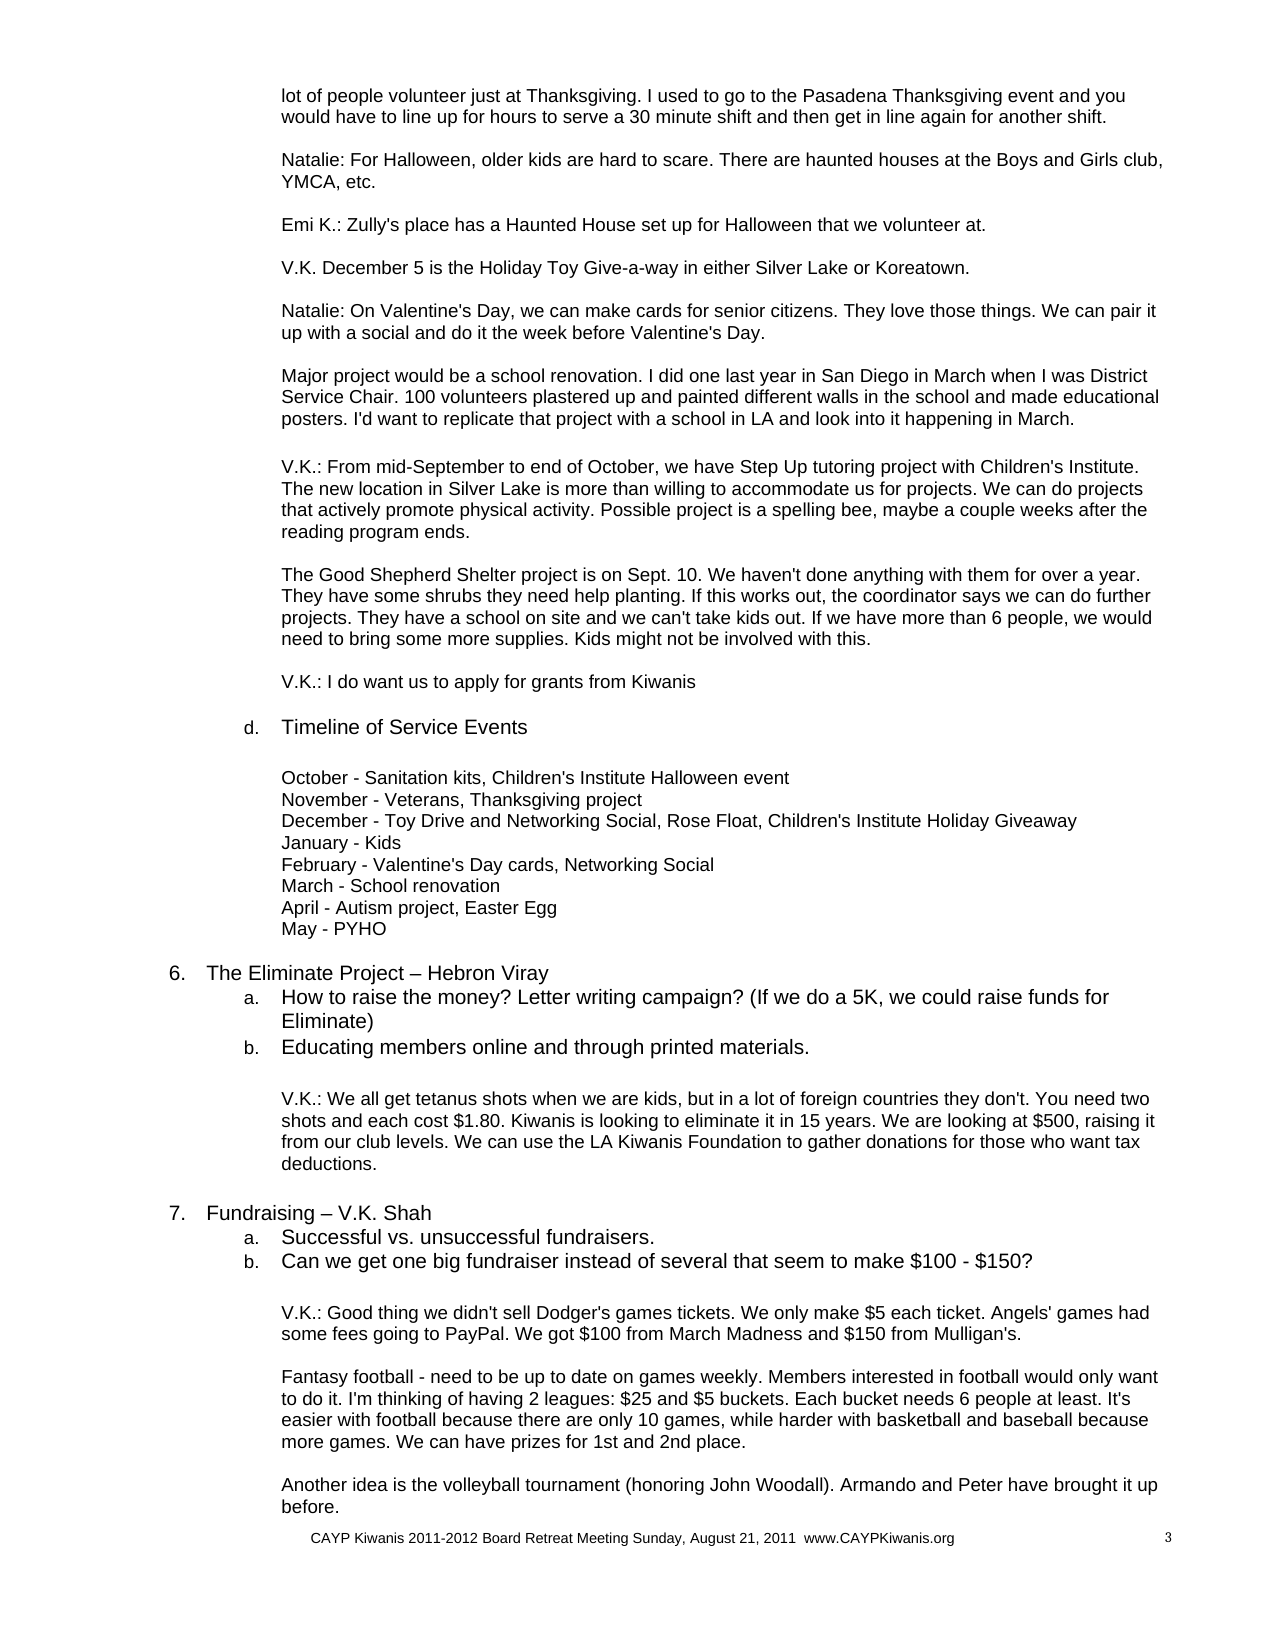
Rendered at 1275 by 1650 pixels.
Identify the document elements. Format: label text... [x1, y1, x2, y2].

list Emi K.: Zully's place has a Haunted House set up for Halloween that we volunteer at. [281, 214, 1172, 235]
list November - Veterans, Thanksgiving project [281, 789, 1172, 810]
list Timeline of Service Events [244, 714, 1172, 767]
list Fundraising – V.K. Shah [169, 1201, 1172, 1225]
list Natalie: On Valentine's Day, we can make cards for senior citizens. They love those things. We can pair it up with a social and do it the week before Valentine's Day. [281, 300, 1172, 343]
list March - School renovation [281, 875, 1172, 897]
list The Good Shepherd Shelter project is on Sept. 10. We haven't done anything with them for over a year. They have some shrubs they need help planting. If this works out, the coordinator says we can do further projects. They have a school on site and we can't take kids out. If we have more than 6 people, we would need to bring some more supplies. Kids might not be involved with this. [281, 563, 1172, 650]
list December - Toy Drive and Networking Social, Rose Float, Children's Institute Holiday Giveaway [281, 810, 1172, 832]
list January - Kids [281, 832, 1172, 853]
list V.K.: I do want us to apply for grants from Kiwanis [281, 671, 1172, 693]
list Successful vs. unsuccessful fundraisers. [244, 1225, 1172, 1249]
list May - PYHO [281, 918, 1172, 940]
list The Eliminate Project – Hebron Viray [169, 961, 1172, 985]
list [281, 84, 1172, 127]
list February - Valentine's Day cards, Networking Social [281, 853, 1172, 875]
list Can we get one big fundraiser instead of several that seem to make $100 - $150? [244, 1249, 1172, 1301]
list V.K. December 5 is the Holiday Toy Give-a-way in either Silver Lake or Koreatown. [281, 257, 1172, 278]
list V.K.: Good thing we didn't sell Dodger's games tickets. We only make $5 each ticket. Angels' games had some fees going to PayPal. We got $100 from March Madness and $150 from Mulligan's. [281, 1301, 1172, 1344]
list V.K.: We all get tetanus shots when we are kids, but in a lot of foreign countries they don't. You need two shots and each cost $1.80. Kiwanis is looking to eliminate it in 15 years. We are looking at $500, raising it from our club levels. We can use the LA Kiwanis Foundation to gather donations for those who want tax deductions. [281, 1088, 1172, 1174]
list V.K.: From mid-September to end of October, we have Step Up tutoring project with Children's Institute. The new location in Silver Lake is more than willing to accommodate us for projects. We can do projects that actively promote physical activity. Possible project is a spelling bee, maybe a couple weeks after the reading program ends. [281, 456, 1172, 542]
list October - Sanitation kits, Children's Institute Halloween event [281, 767, 1172, 789]
list April - Autism project, Easter Egg [281, 897, 1172, 918]
list Fantasy football - need to be up to date on games weekly. Members interested in football would only want to do it. I'm thinking of having 2 leagues: $25 and $5 buckets. Each bucket needs 6 people at least. It's easier with football because there are only 10 games, while harder with basketball and baseball because more games. We can have prizes for 1st and 2nd place. [281, 1366, 1172, 1452]
list How to raise the money? Letter writing campaign? (If we do a 5K, we could raise funds for Eliminate) [244, 985, 1172, 1033]
list Major project would be a school renovation. I did one last year in San Diego in March when I was District Service Chair. 100 volunteers plastered up and painted different walls in the school and made educational posters. I'd want to replicate that project with a school in LA and look into it happening in March. [281, 365, 1172, 429]
list Another idea is the volleyball tournament (honoring John Woodall). Armando and Peter have brought it up before. [281, 1474, 1172, 1517]
list Natalie: For Halloween, older kids are hard to scare. There are haunted houses at the Boys and Girls club, YMCA, etc. [281, 149, 1172, 192]
list Educating members online and through printed materials. [244, 1033, 1172, 1088]
